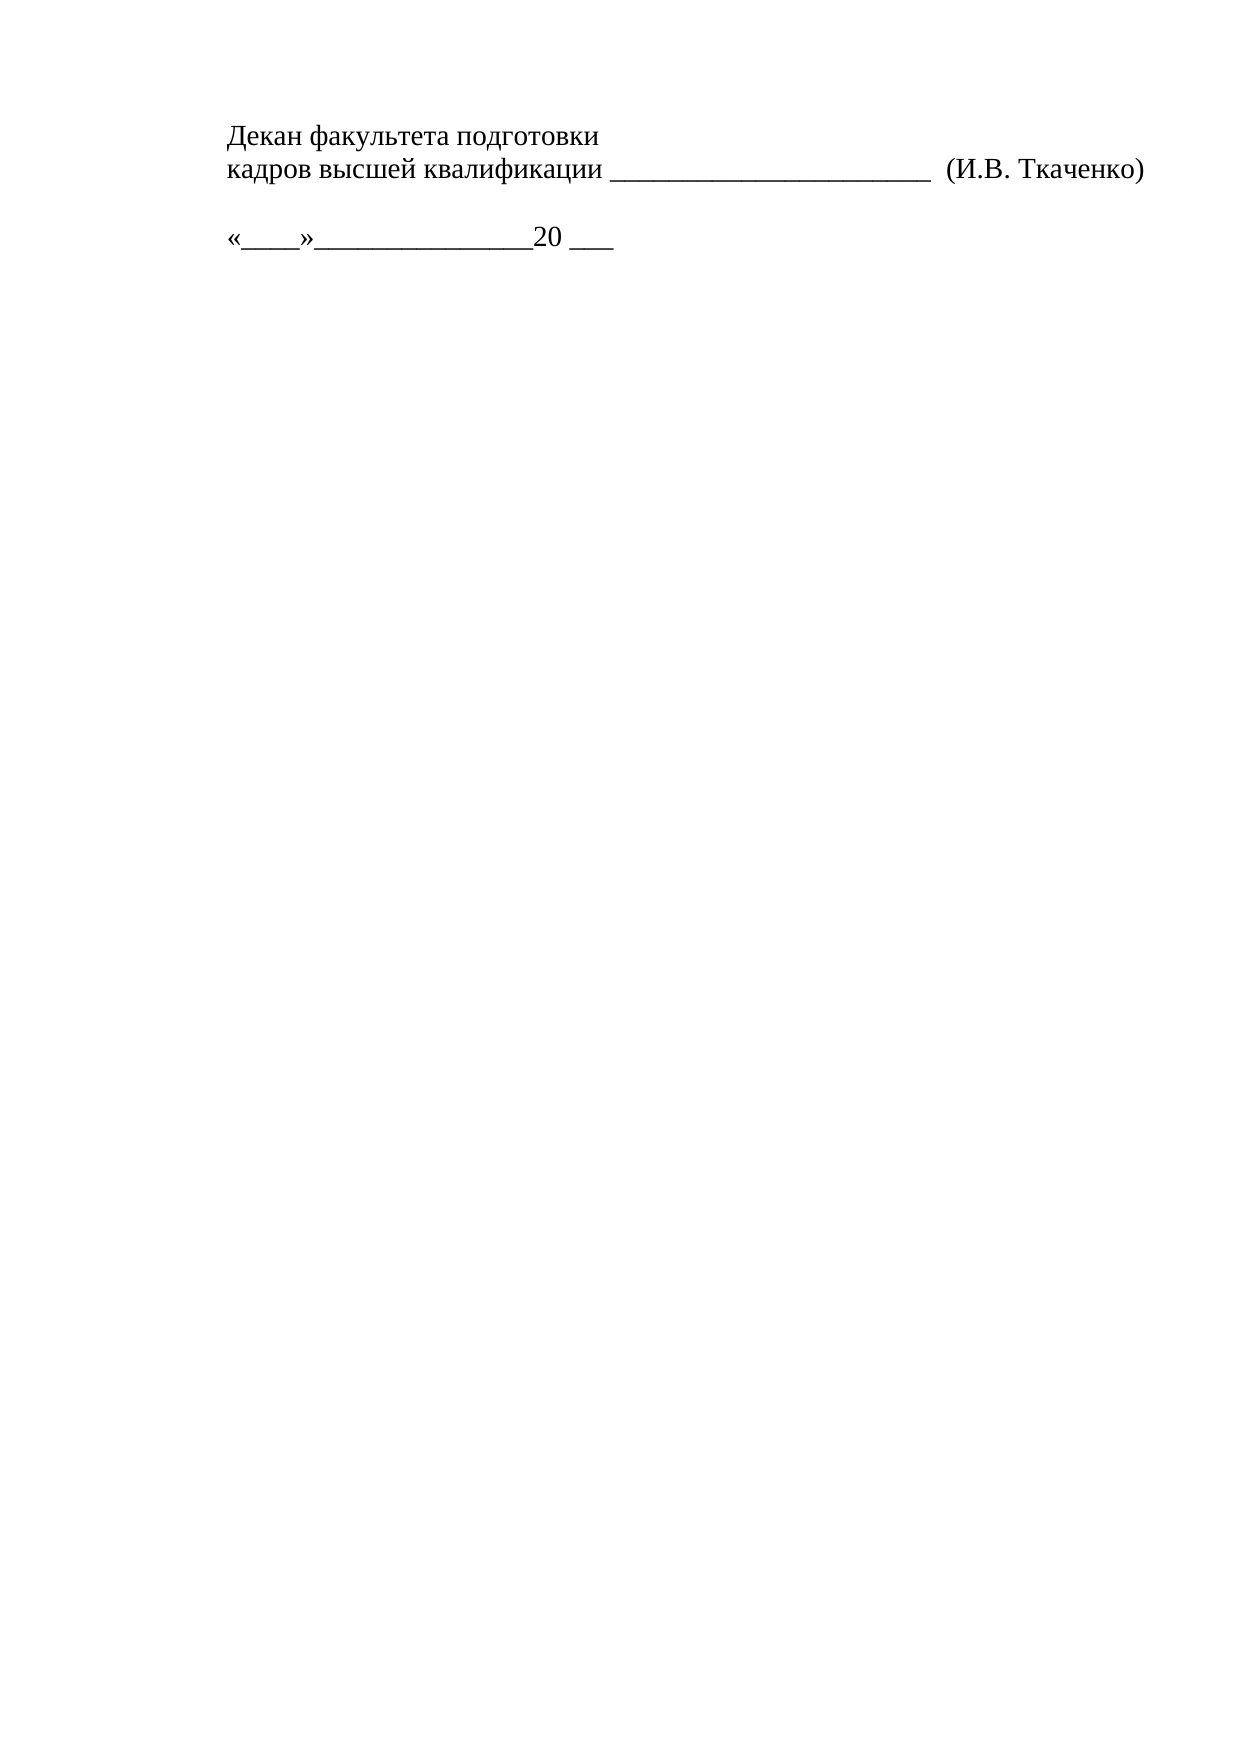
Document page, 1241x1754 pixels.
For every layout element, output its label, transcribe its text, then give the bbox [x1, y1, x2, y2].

text Декан факультета подготовки [227, 118, 1152, 152]
text кадров высшей квалификации ______________________ (И.В. Ткаченко) [227, 152, 1152, 185]
text «____»_______________20 ___ [227, 219, 1152, 252]
